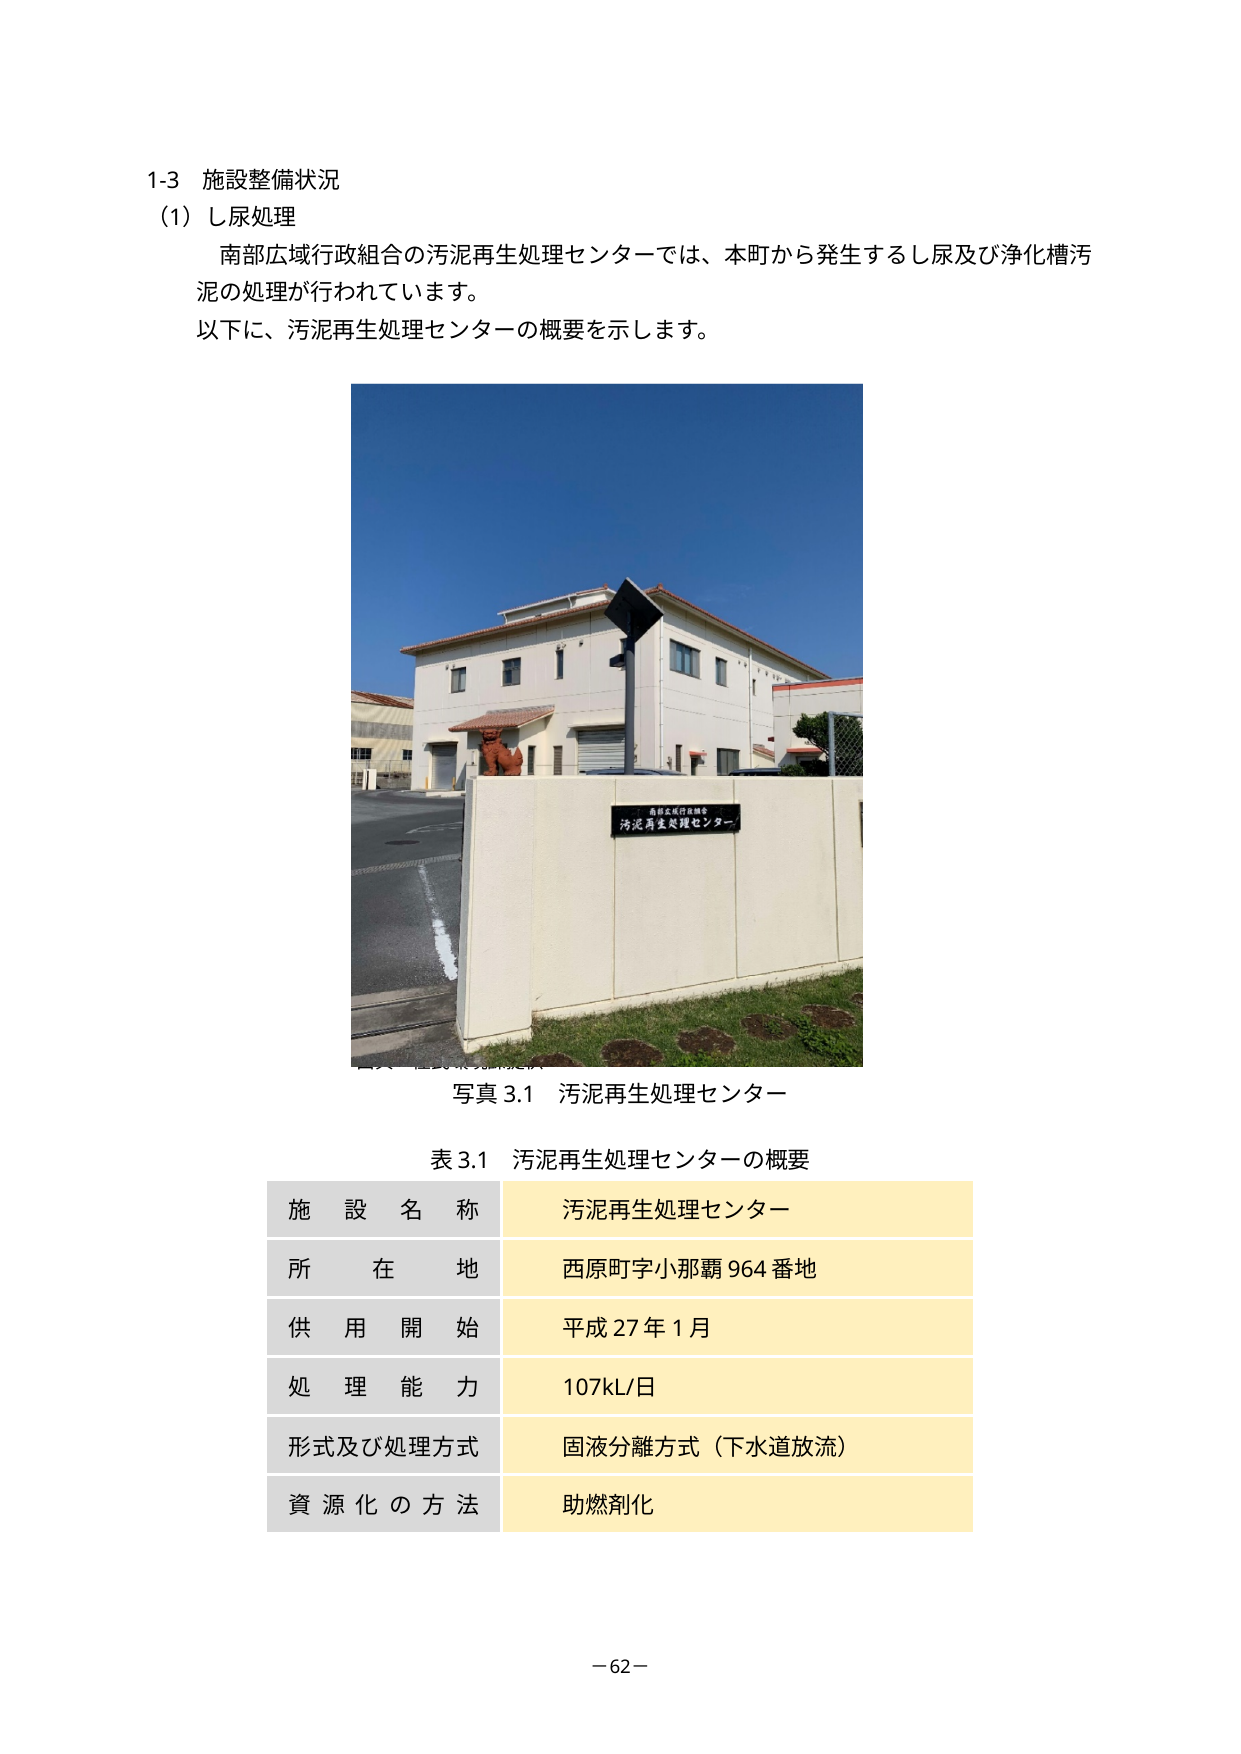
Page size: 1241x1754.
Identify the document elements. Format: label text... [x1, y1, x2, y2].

text 南部広域行政組合の汚泥再生処理センターでは、本町から発生するし尿及び浄化槽汚泥の処理が行われています。 [196, 234, 1094, 309]
text 出典：住民環境課提供 [146, 1047, 1094, 1074]
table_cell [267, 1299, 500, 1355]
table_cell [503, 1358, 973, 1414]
picture [351, 384, 863, 1066]
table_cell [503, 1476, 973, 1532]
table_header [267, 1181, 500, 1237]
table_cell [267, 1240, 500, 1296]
text 表3.1 汚泥再生処理センターの概要 [146, 1140, 1094, 1178]
text （1）し尿処理 [146, 197, 1094, 234]
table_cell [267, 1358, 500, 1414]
text 1-3 施設整備状況 [146, 159, 1094, 197]
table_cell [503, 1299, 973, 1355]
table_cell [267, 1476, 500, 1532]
text 以下に、汚泥再生処理センターの概要を示します。 [196, 309, 1094, 347]
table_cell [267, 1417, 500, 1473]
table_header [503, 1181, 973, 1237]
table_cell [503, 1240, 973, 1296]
text 写真3.1 汚泥再生処理センター [146, 1074, 1094, 1112]
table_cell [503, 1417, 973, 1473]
